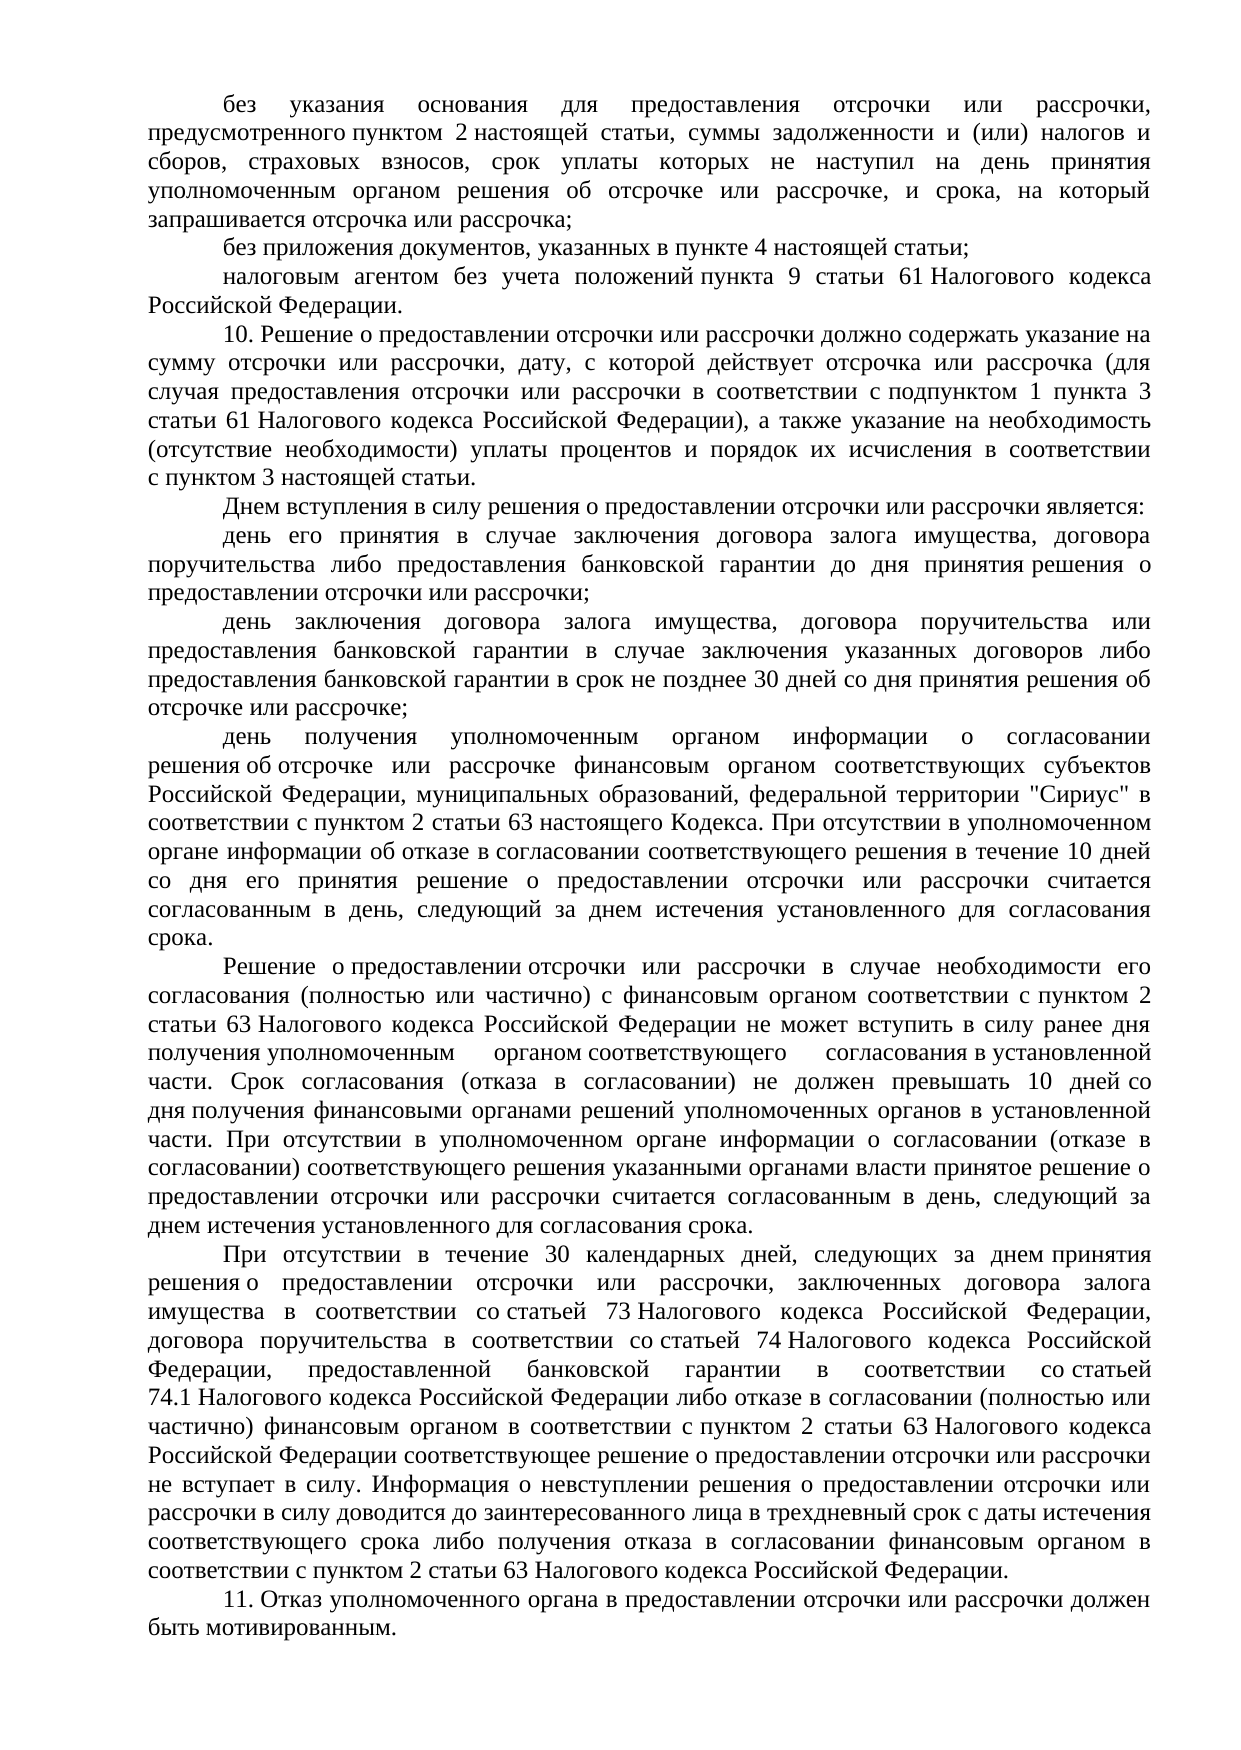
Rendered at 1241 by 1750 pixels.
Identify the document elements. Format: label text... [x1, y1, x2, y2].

text Днем вступления в силу решения о предоставлении отсрочки или рассрочки является: [148, 491, 1152, 520]
text без приложения документов, указанных в пункте 4 настоящей статьи; [148, 232, 1152, 261]
text При отсутствии в течение 30 календарных дней, следующих за днем принятия решения о предоставлении отсрочки или рассрочки, заключенных договора залога имущества в соответствии со статьей 73 Налогового кодекса Российской Федерации, договора поручительства в соответствии со статьей 74 Налогового кодекса Российской Федерации, предоставленной банковской гарантии в соответствии со статьей 74.1 Налогового кодекса Российской Федерации либо отказе в согласовании (полностью или частично) финансовым органом в соответствии с пунктом 2 статьи 63 Налогового кодекса Российской Федерации соответствующее решение о предоставлении отсрочки или рассрочки не вступает в силу. Информация о невступлении решения о предоставлении отсрочки или рассрочки в силу доводится до заинтересованного лица в трехдневный срок с даты истечения соответствующего срока либо получения отказа в согласовании финансовым органом в соответствии с пунктом 2 статьи 63 Налогового кодекса Российской Федерации. [148, 1239, 1152, 1584]
text Решение о предоставлении отсрочки или рассрочки в случае необходимости его согласования (полностью или частично) с финансовым органом соответствии с пунктом 2 статьи 63 Налогового кодекса Российской Федерации не может вступить в силу ранее дня получения уполномоченным органом соответствующего согласования в установленной части. Срок согласования (отказа в согласовании) не должен превышать 10 дней со дня получения финансовыми органами решений уполномоченных органов в установленной части. При отсутствии в уполномоченном органе информации о согласовании (отказе в согласовании) соответствующего решения указанными органами власти принятое решение о предоставлении отсрочки или рассрочки считается согласованным в день, следующий за днем истечения установленного для согласования срока. [148, 951, 1152, 1239]
text день получения уполномоченным органом информации о согласовании решения об отсрочке или рассрочке финансовым органом соответствующих субъектов Российской Федерации, муниципальных образований, федеральной территории "Сириус" в соответствии с пунктом 2 статьи 63 настоящего Кодекса. При отсутствии в уполномоченном органе информации об отказе в согласовании соответствующего решения в течение 10 дней со дня его принятия решение о предоставлении отсрочки или рассрочки считается согласованным в день, следующий за днем истечения установленного для согласования срока. [148, 721, 1152, 951]
text 10. Решение о предоставлении отсрочки или рассрочки должно содержать указание на сумму отсрочки или рассрочки, дату, с которой действует отсрочка или рассрочка (для случая предоставления отсрочки или рассрочки в соответствии с подпунктом 1 пункта 3 статьи 61 Налогового кодекса Российской Федерации), а также указание на необходимость (отсутствие необходимости) уплаты процентов и порядок их исчисления в соответствии с пунктом 3 настоящей статьи. [148, 319, 1152, 491]
text день его принятия в случае заключения договора залога имущества, договора поручительства либо предоставления банковской гарантии до дня принятия решения о предоставлении отсрочки или рассрочки; [148, 520, 1152, 606]
text день заключения договора залога имущества, договора поручительства или предоставления банковской гарантии в случае заключения указанных договоров либо предоставления банковской гарантии в срок не позднее 30 дней со дня принятия решения об отсрочке или рассрочке; [148, 606, 1152, 721]
text налоговым агентом без учета положений пункта 9 статьи 61 Налогового кодекса Российской Федерации. [148, 261, 1152, 319]
text 11. Отказ уполномоченного органа в предоставлении отсрочки или рассрочки должен быть мотивированным. [148, 1584, 1152, 1641]
text без указания основания для предоставления отсрочки или рассрочки, предусмотренного пунктом 2 настоящей статьи, суммы задолженности и (или) налогов и сборов, страховых взносов, срок уплаты которых не наступил на день принятия уполномоченным органом решения об отсрочке или рассрочке, и срока, на который запрашивается отсрочка или рассрочка; [148, 89, 1152, 232]
